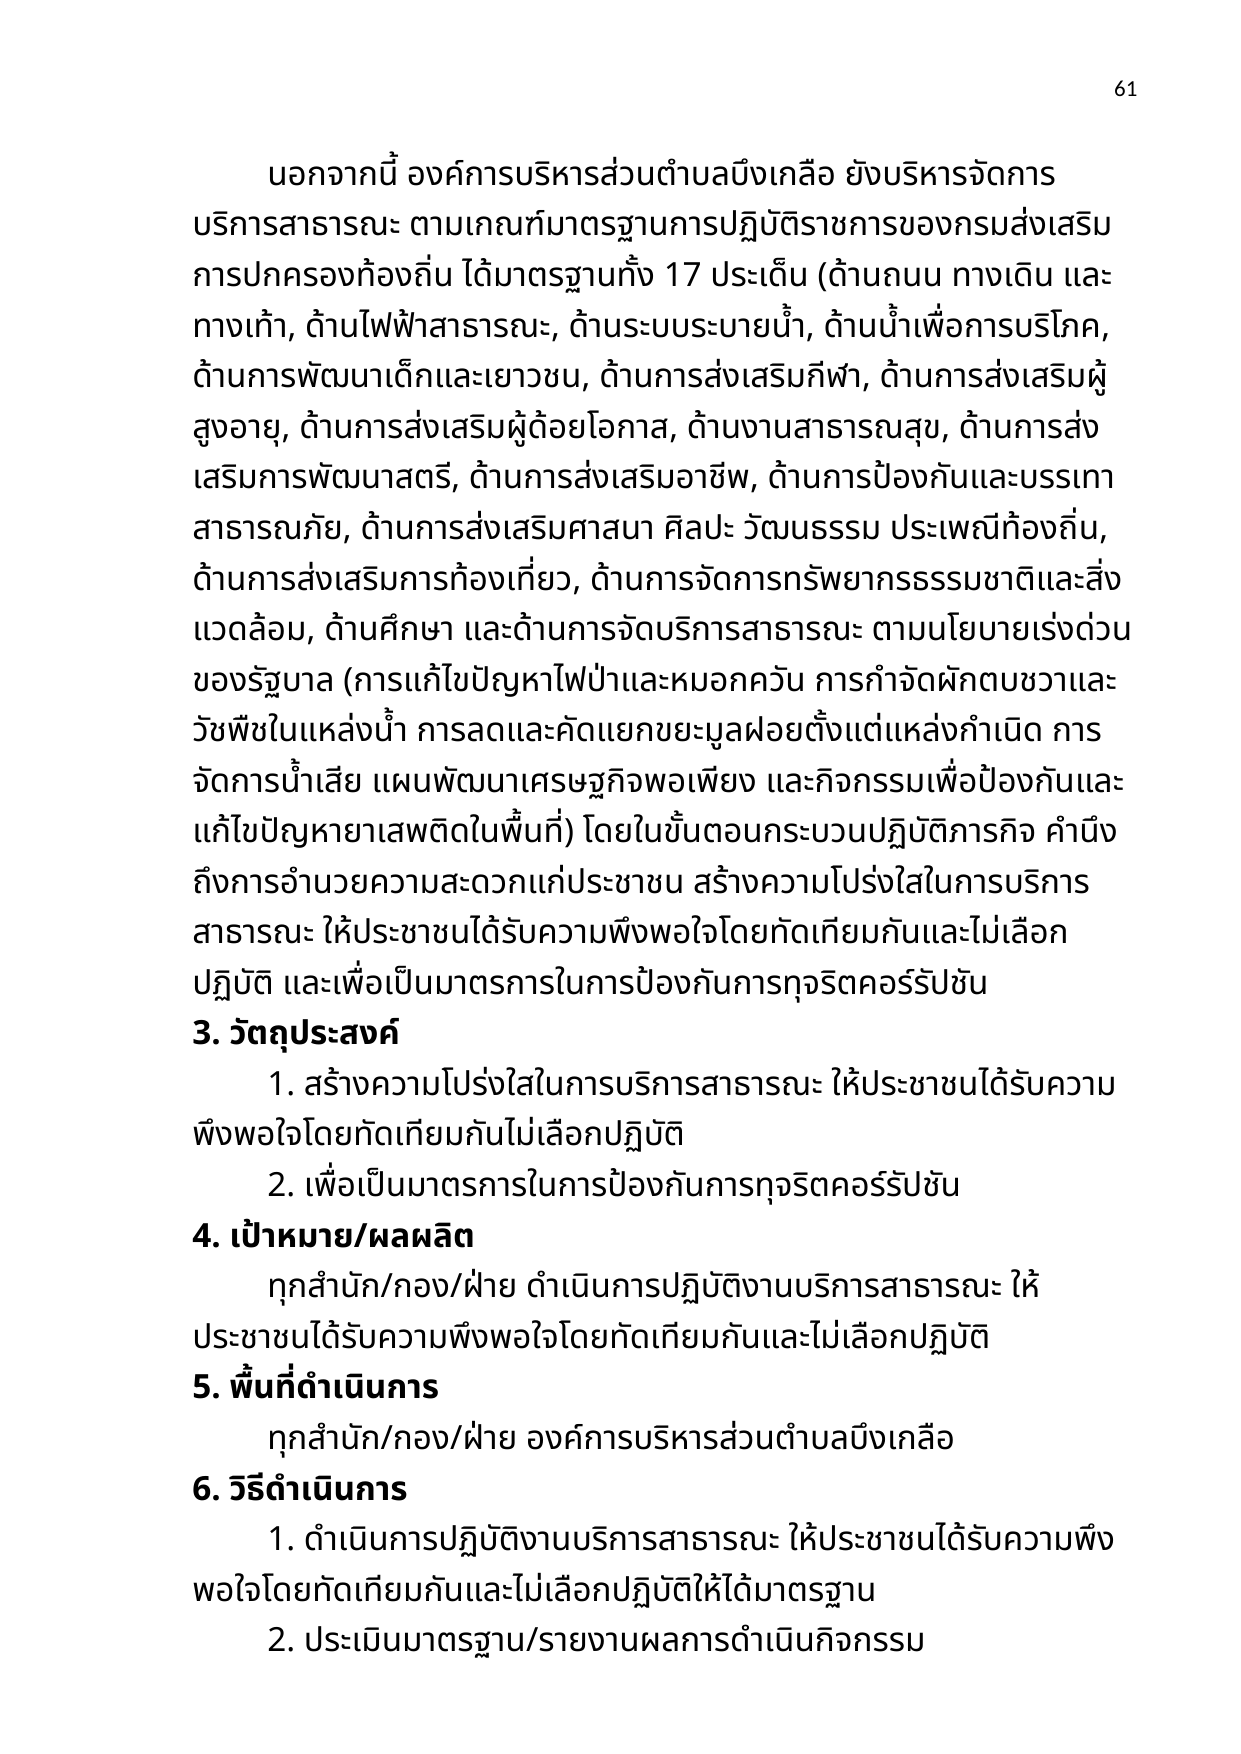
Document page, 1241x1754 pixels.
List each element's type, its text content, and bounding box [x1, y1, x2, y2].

text 2. เพื่อเป็นมาตรการในการป้องกันการทุจริตคอร์รัปชัน [192, 1161, 1137, 1211]
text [192, 1414, 1137, 1464]
text 6. วิธีดำเนินการ [192, 1464, 1137, 1515]
text 1. สร้างความโปร่งใสในการบริการสาธารณะ ให้ประชาชนได้รับความพึงพอใจโดยทัดเทียมกันไม่เลือกปฏิบัติ [192, 1060, 1137, 1161]
text 3. วัตถุประสงค์ [192, 1009, 1137, 1060]
text นอกจากนี้ องค์การบริหารส่วนตำบลบึงเกลือ ยังบริหารจัดการบริการสาธารณะ ตามเกณฑ์มาตรฐานการปฏิบัติราชการของกรมส่งเสริมการปกครองท้องถิ่น ได้มาตรฐานทั้ง 17 ประเด็น (ด้านถนน ทางเดิน และทางเท้า, ด้านไฟฟ้าสาธารณะ, ด้านระบบระบายน้ำ, ด้านน้ำเพื่อการบริโภค, ด้านการพัฒนาเด็กและเยาวชน, ด้านการส่งเสริมกีฬา, ด้านการส่งเสริมผู้สูงอายุ, ด้านการส่งเสริมผู้ด้อยโอกาส, ด้านงานสาธารณสุข, ด้านการส่งเสริมการพัฒนาสตรี, ด้านการส่งเสริมอาชีพ, ด้านการป้องกันและบรรเทาสาธารณภัย, ด้านการส่งเสริมศาสนา ศิลปะ วัฒนธรรม ประเพณีท้องถิ่น, ด้านการส่งเสริมการท้องเที่ยว, ด้านการจัดการทรัพยากรธรรมชาติและสิ่งแวดล้อม, ด้านศึกษา และด้านการจัดบริการสาธารณะ ตามนโยบายเร่งด่วนของรัฐบาล (การแก้ไขปัญหาไฟป่าและหมอกควัน การกำจัดผักตบชวาและวัชพืชในแหล่งน้ำ การลดและคัดแยกขยะมูลฝอยตั้งแต่แหล่งกำเนิด การจัดการน้ำเสีย แผนพัฒนาเศรษฐกิจพอเพียง และกิจกรรมเพื่อป้องกันและแก้ไขปัญหายาเสพติดในพื้นที่) โดยในขั้นตอนกระบวนปฏิบัติภารกิจ คำนึงถึงการอำนวยความสะดวกแก่ประชาชน สร้างความโปร่งใสในการบริการสาธารณะ ให้ประชาชนได้รับความพึงพอใจโดยทัดเทียมกันและไม่เลือกปฏิบัติ และเพื่อเป็นมาตรการในการป้องกันการทุจริตคอร์รัปชัน [192, 150, 1137, 1009]
text 1. ดำเนินการปฏิบัติงานบริการสาธารณะ ให้ประชาชนได้รับความพึงพอใจโดยทัดเทียมกันและไม่เลือกปฏิบัติให้ได้มาตรฐาน [192, 1515, 1137, 1616]
text 4. เป้าหมาย/ผลผลิต [192, 1211, 1137, 1262]
text 2. ประเมินมาตรฐาน/รายงานผลการดำเนินกิจกรรม [192, 1616, 1137, 1667]
text ทุกสำนัก/กอง/ฝ่าย ดำเนินการปฏิบัติงานบริการสาธารณะ ให้ประชาชนได้รับความพึงพอใจโดยทัดเทียมกันและไม่เลือกปฏิบัติ [192, 1262, 1137, 1363]
text 5. พื้นที่ดำเนินการ [192, 1363, 1137, 1414]
